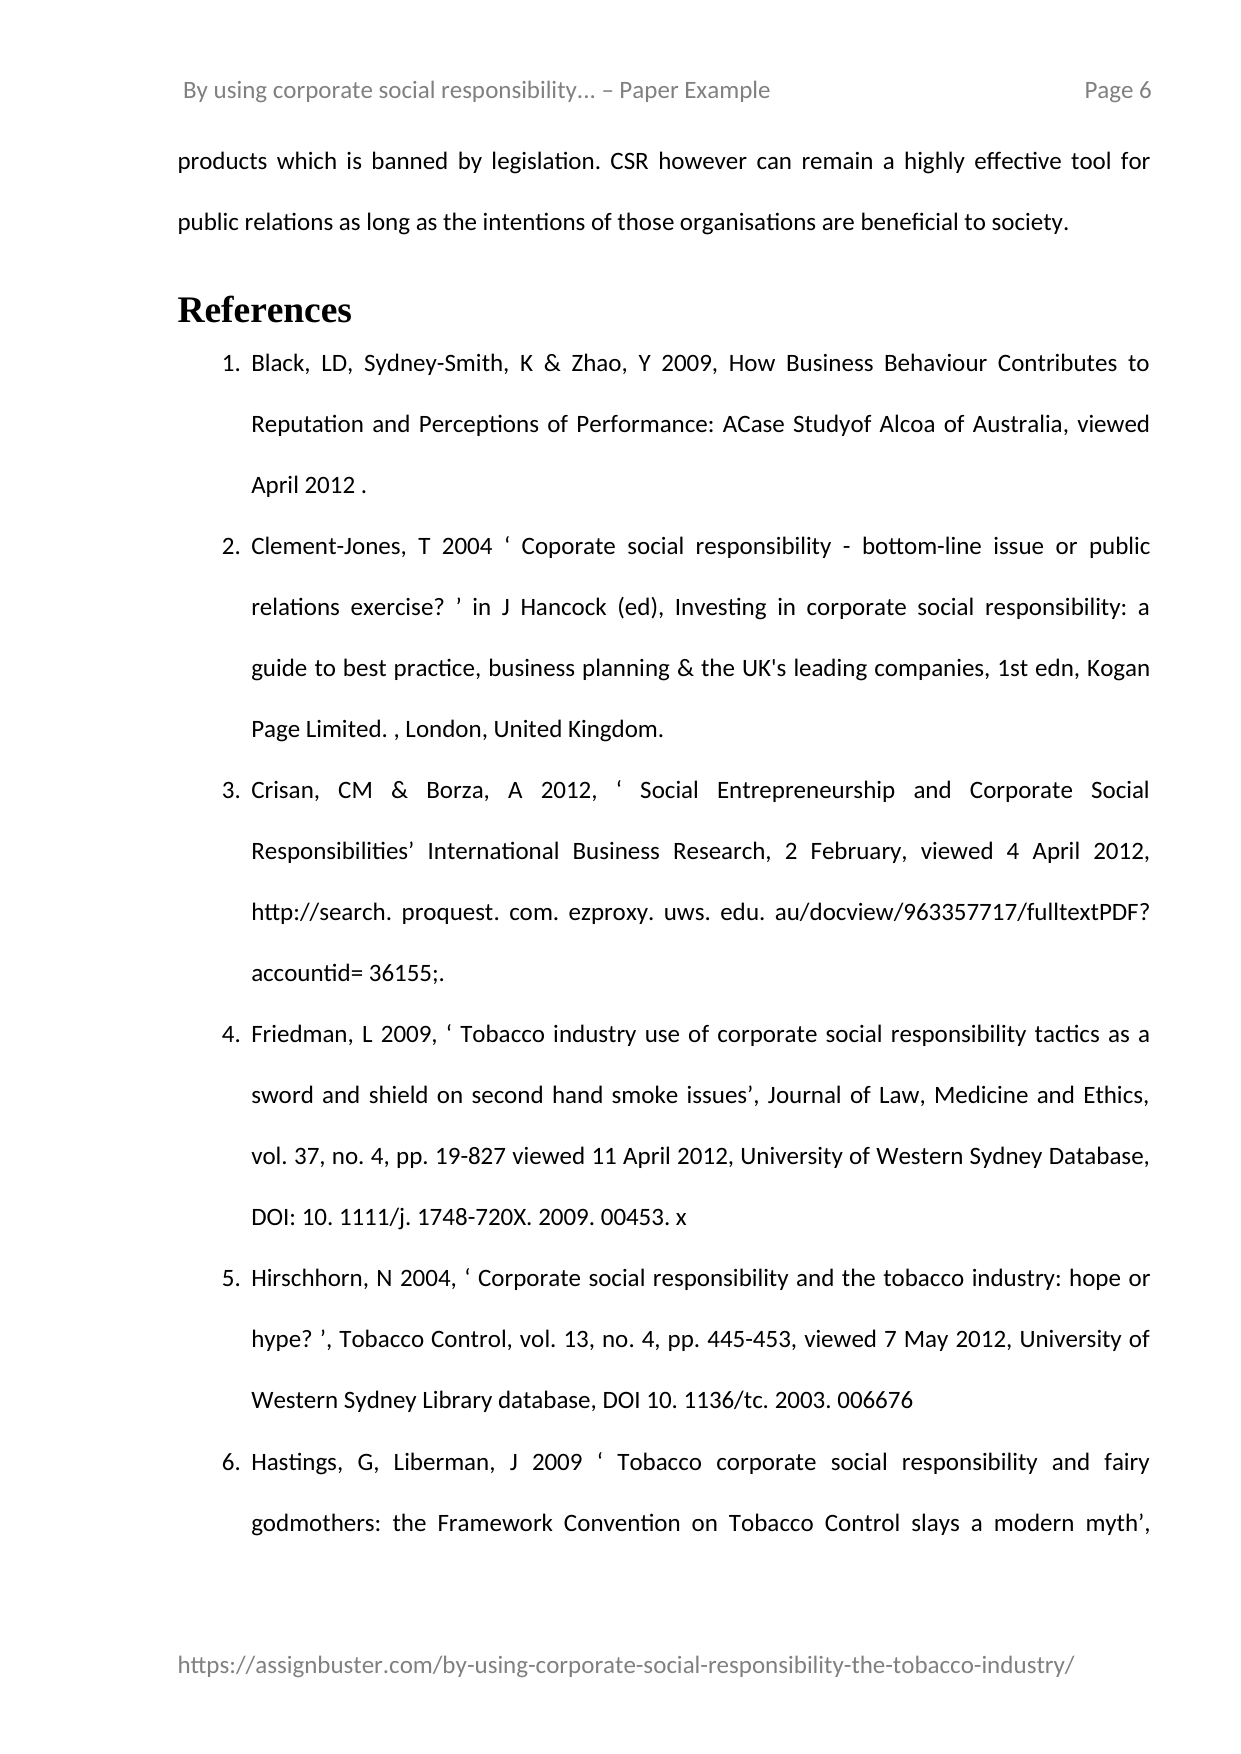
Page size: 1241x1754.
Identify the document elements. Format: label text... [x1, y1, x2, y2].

subtitle References [177, 288, 1152, 331]
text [177, 145, 1152, 237]
list Crisan, CM & Borza, A 2012, ‘ Social Entrepreneurship and Corporate Social Responsibilities’ International Business Research, 2 February, viewed 4 April 2012, http://search. proquest. com. ezproxy. uws. edu. au/docview/963357717/fulltextPDF? accountid= 36155;. [222, 774, 1152, 988]
list Hirschhorn, N 2004, ‘ Corporate social responsibility and the tobacco industry: hope or hype? ’, Tobacco Control, vol. 13, no. 4, pp. 445-453, viewed 7 May 2012, University of Western Sydney Library database, DOI 10. 1136/tc. 2003. 006676 [222, 1263, 1152, 1415]
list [222, 1446, 1152, 1537]
list Clement-Jones, T 2004 ‘ Coporate social responsibility - bottom-line issue or public relations exercise? ’ in J Hancock (ed), Investing in corporate social responsibility: a guide to best practice, business planning & the UK's leading companies, 1st edn, Kogan Page Limited. , London, United Kingdom. [222, 530, 1152, 744]
list Black, LD, Sydney-Smith, K & Zhao, Y 2009, How Business Behaviour Contributes to Reputation and Perceptions of Performance: ACase Studyof Alcoa of Australia, viewed April 2012 . [222, 347, 1152, 499]
list Friedman, L 2009, ‘ Tobacco industry use of corporate social responsibility tactics as a sword and shield on second hand smoke issues’, Journal of Law, Medicine and Ethics, vol. 37, no. 4, pp. 19-827 viewed 11 April 2012, University of Western Sydney Database, DOI: 10. 1111/j. 1748-720X. 2009. 00453. x [222, 1018, 1152, 1232]
